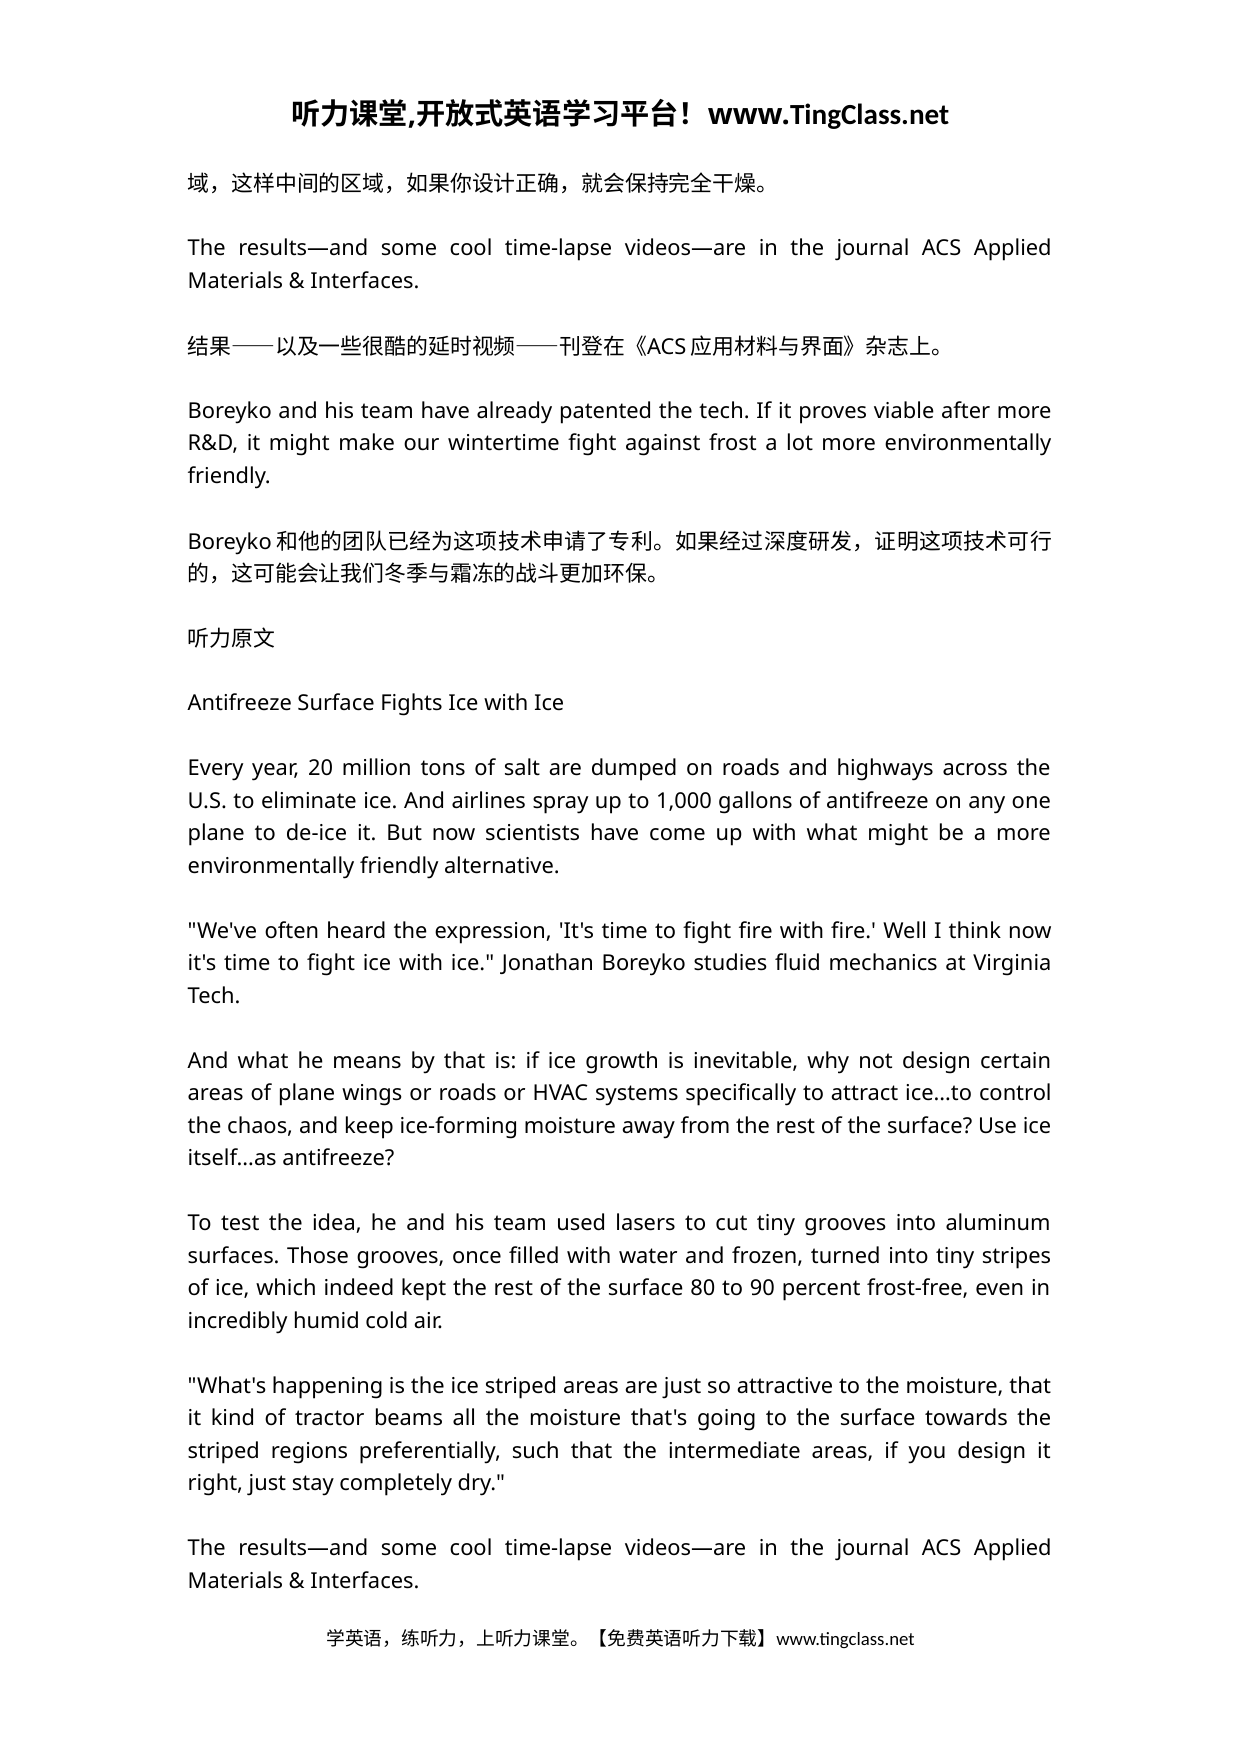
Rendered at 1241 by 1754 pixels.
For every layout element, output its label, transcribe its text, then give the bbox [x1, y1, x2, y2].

text "What's happening is the ice striped areas are just so attractive to the moisture, that it kind of tractor beams all the moisture that's going to the surface towards the striped regions preferentially, such that the intermediate areas, if you design it right, just stay completely dry." [187, 1368, 1053, 1498]
text The results—and some cool time-lapse videos—are in the journal ACS Applied Materials & Interfaces. [187, 1531, 1053, 1596]
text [187, 166, 1053, 198]
text Boreyko和他的团队已经为这项技术申请了专利。如果经过深度研发，证明这项技术可行的，这可能会让我们冬季与霜冻的战斗更加环保。 [187, 523, 1053, 588]
text 结果——以及一些很酷的延时视频——刊登在《ACS应用材料与界面》杂志上。 [187, 328, 1053, 361]
text Boreyko and his team have already patented the tech. If it proves viable after more R&D, it might make our wintertime fight against frost a lot more environmentally friendly. [187, 393, 1053, 491]
text 听力原文 [187, 621, 1053, 653]
text Antifreeze Surface Fights Ice with Ice [187, 686, 1053, 718]
text And what he means by that is: if ice growth is inevitable, why not design certain areas of plane wings or roads or HVAC systems specifically to attract ice…to control the chaos, and keep ice-forming moisture away from the rest of the surface? Use ice itself…as antifreeze? [187, 1043, 1053, 1173]
text "We've often heard the expression, 'It's time to fight fire with fire.' Well I think now it's time to fight ice with ice." Jonathan Boreyko studies fluid mechanics at Virginia Tech. [187, 913, 1053, 1011]
text To test the idea, he and his team used lasers to cut tiny grooves into aluminum surfaces. Those grooves, once filled with water and frozen, turned into tiny stripes of ice, which indeed kept the rest of the surface 80 to 90 percent frost-free, even in incredibly humid cold air. [187, 1206, 1053, 1336]
text The results—and some cool time-lapse videos—are in the journal ACS Applied Materials & Interfaces. [187, 231, 1053, 296]
text Every year, 20 million tons of salt are dumped on roads and highways across the U.S. to eliminate ice. And airlines spray up to 1,000 gallons of antifreeze on any one plane to de-ice it. But now scientists have come up with what might be a more environmentally friendly alternative. [187, 751, 1053, 881]
